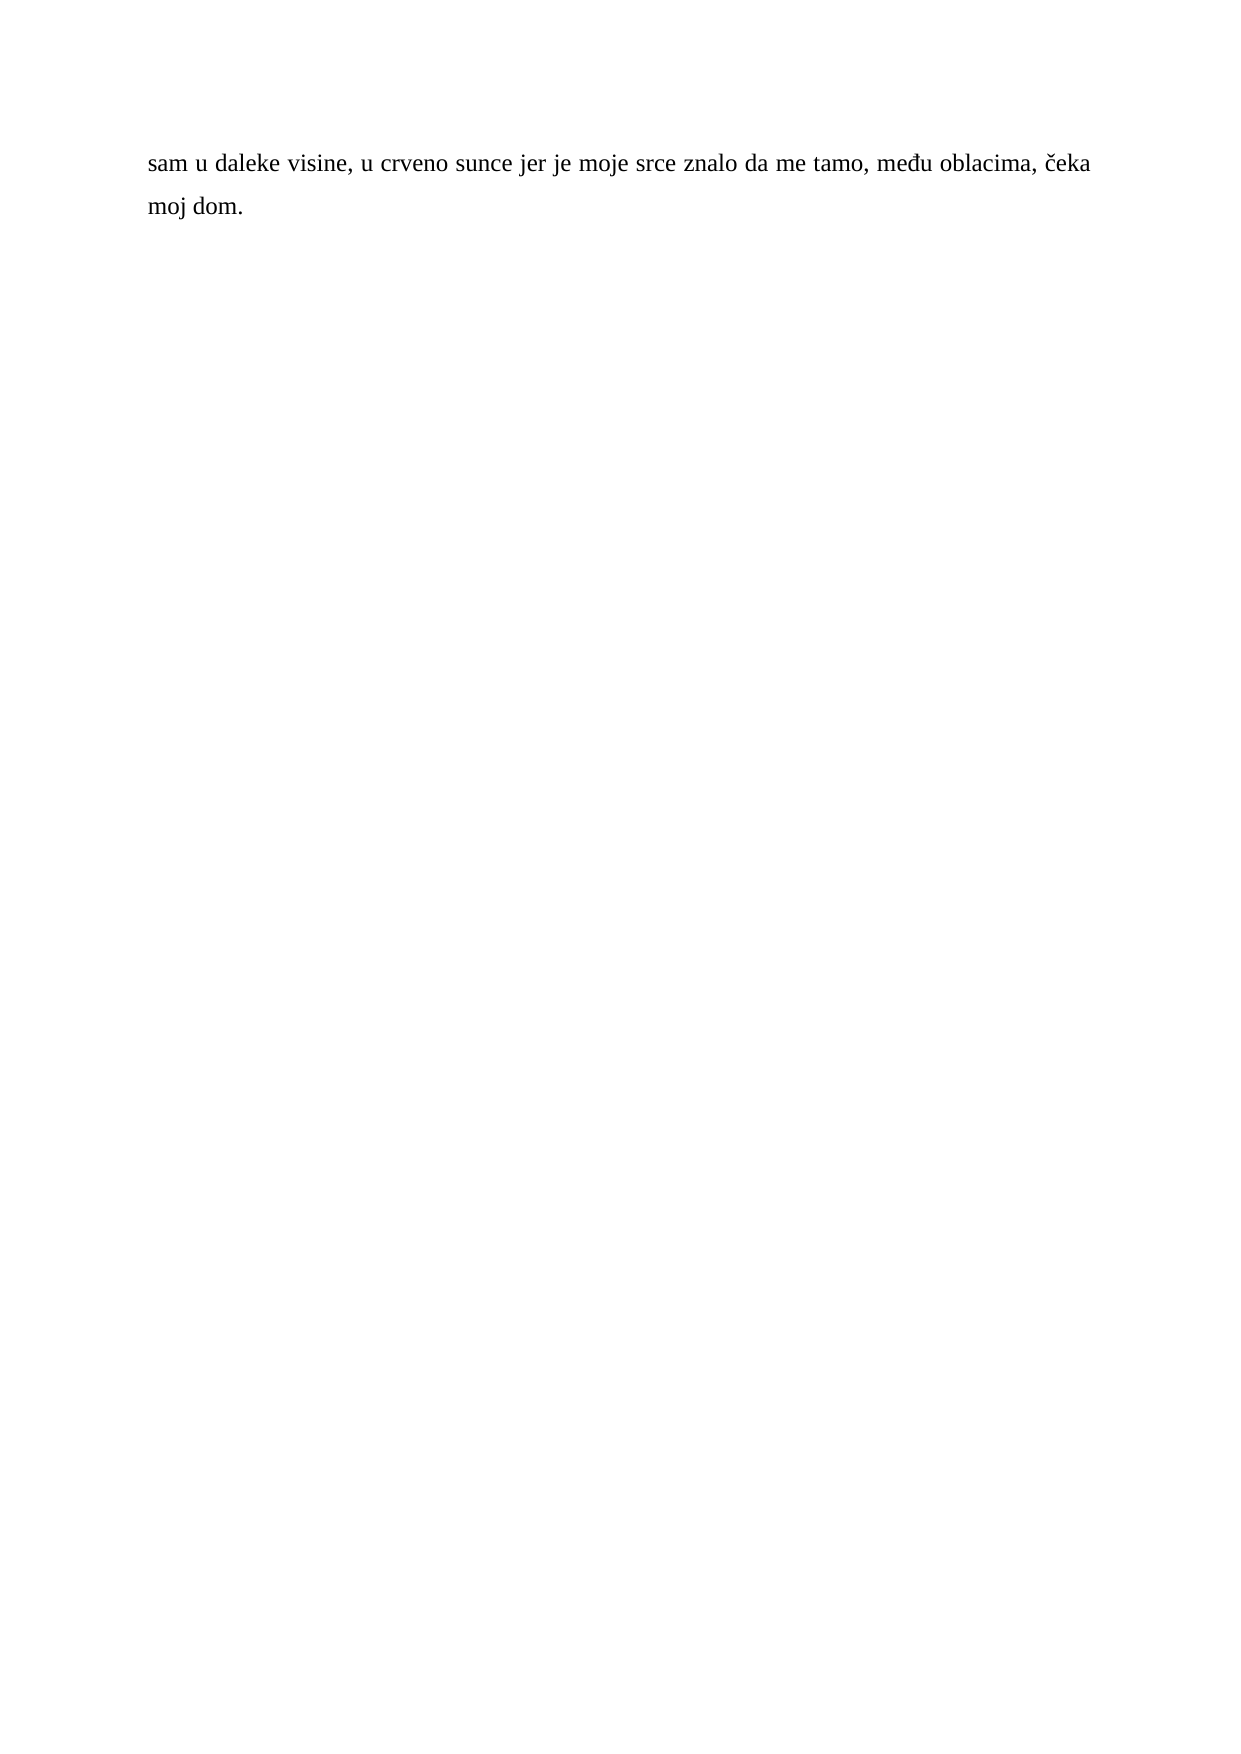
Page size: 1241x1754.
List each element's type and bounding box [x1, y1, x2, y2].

text [148, 148, 1093, 219]
